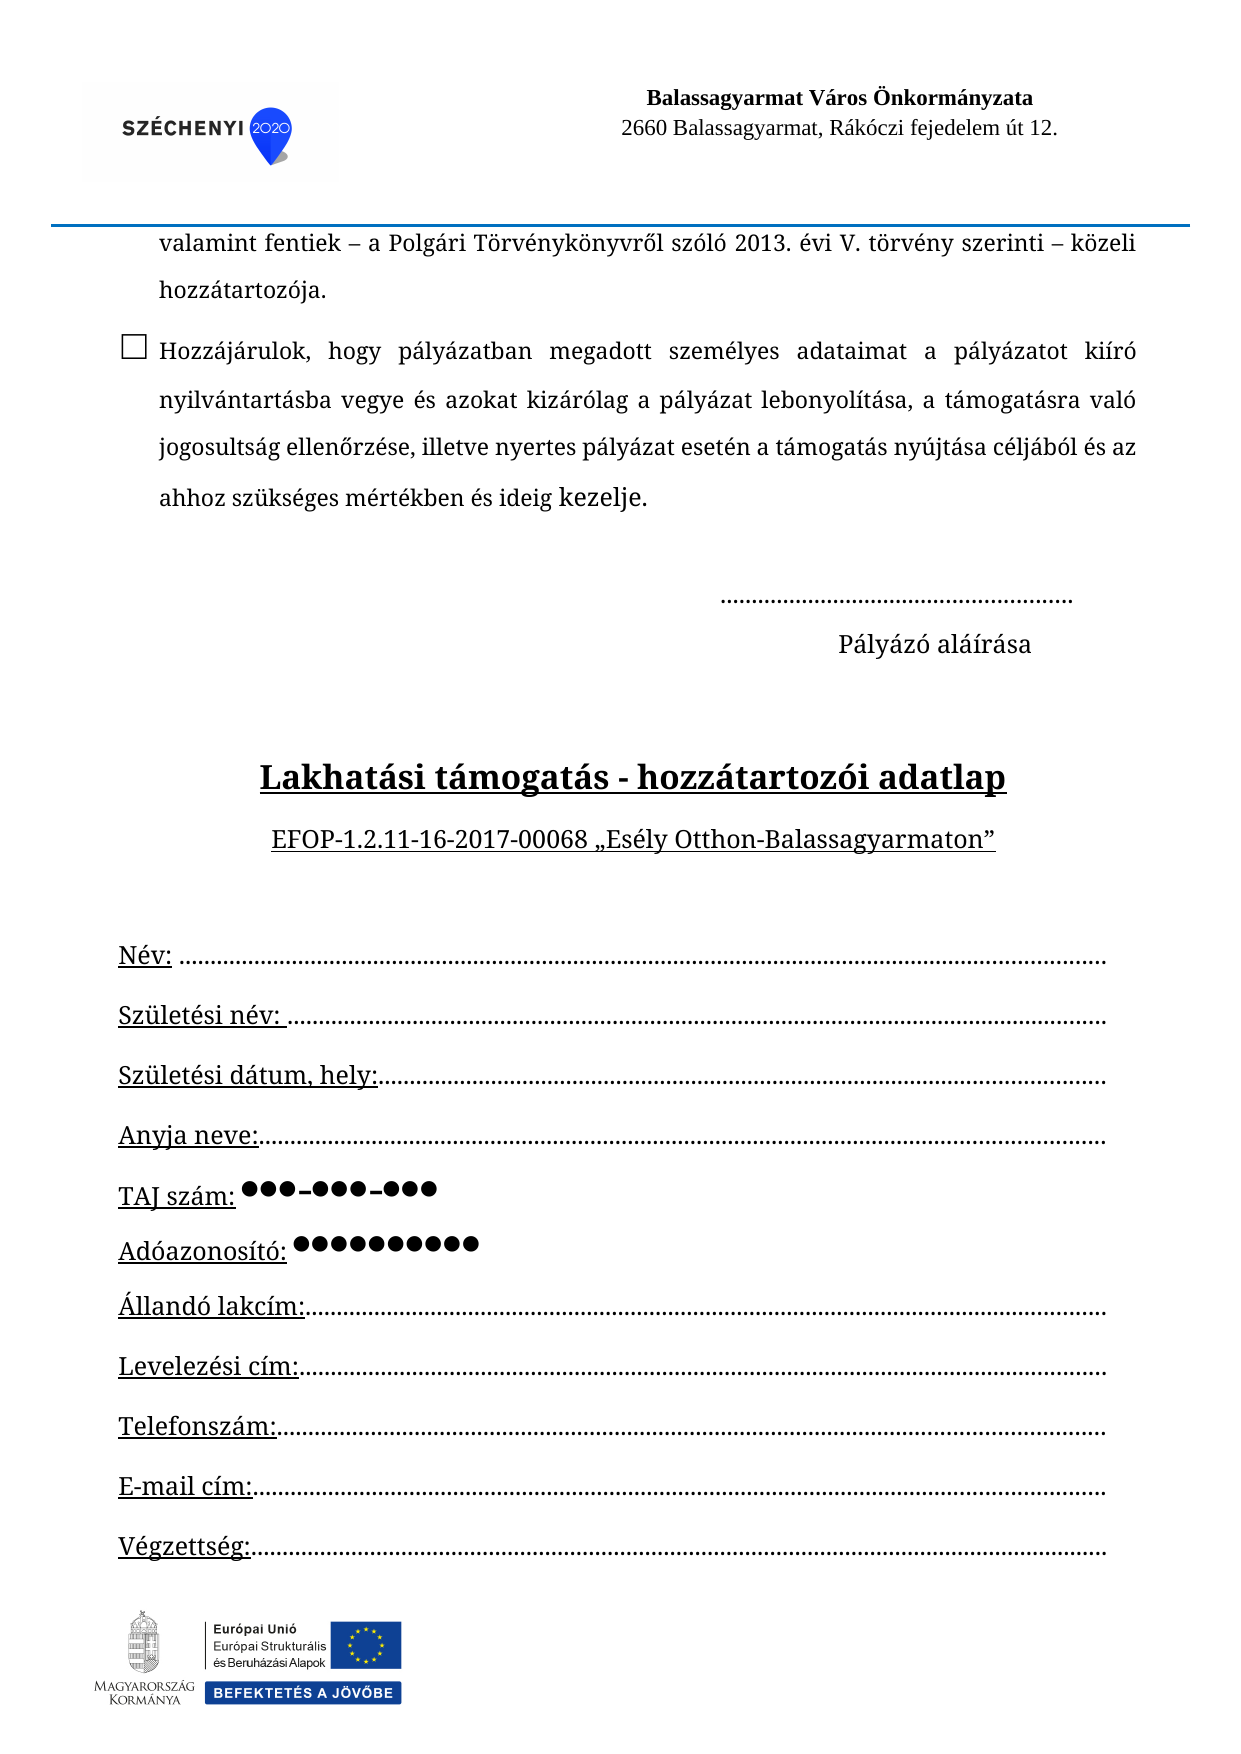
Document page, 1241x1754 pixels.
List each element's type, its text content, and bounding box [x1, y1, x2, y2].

text Név: [118, 937, 1122, 971]
text Születési név: [118, 997, 1122, 1031]
text Telefonszám: [118, 1408, 1122, 1443]
text TAJ szám: -- [118, 1156, 1122, 1219]
picture [90, 1604, 404, 1710]
text Anyja neve: [118, 1117, 1122, 1151]
text Adóazonosító: [118, 1228, 1122, 1270]
picture [81, 82, 339, 182]
text Levelezési cím: [118, 1348, 1122, 1383]
text Születési dátum, hely: [118, 1057, 1122, 1091]
text Állandó lakcím: [118, 1288, 1122, 1323]
text Végzettség: [118, 1528, 1122, 1563]
text E-mail cím: [118, 1468, 1122, 1503]
